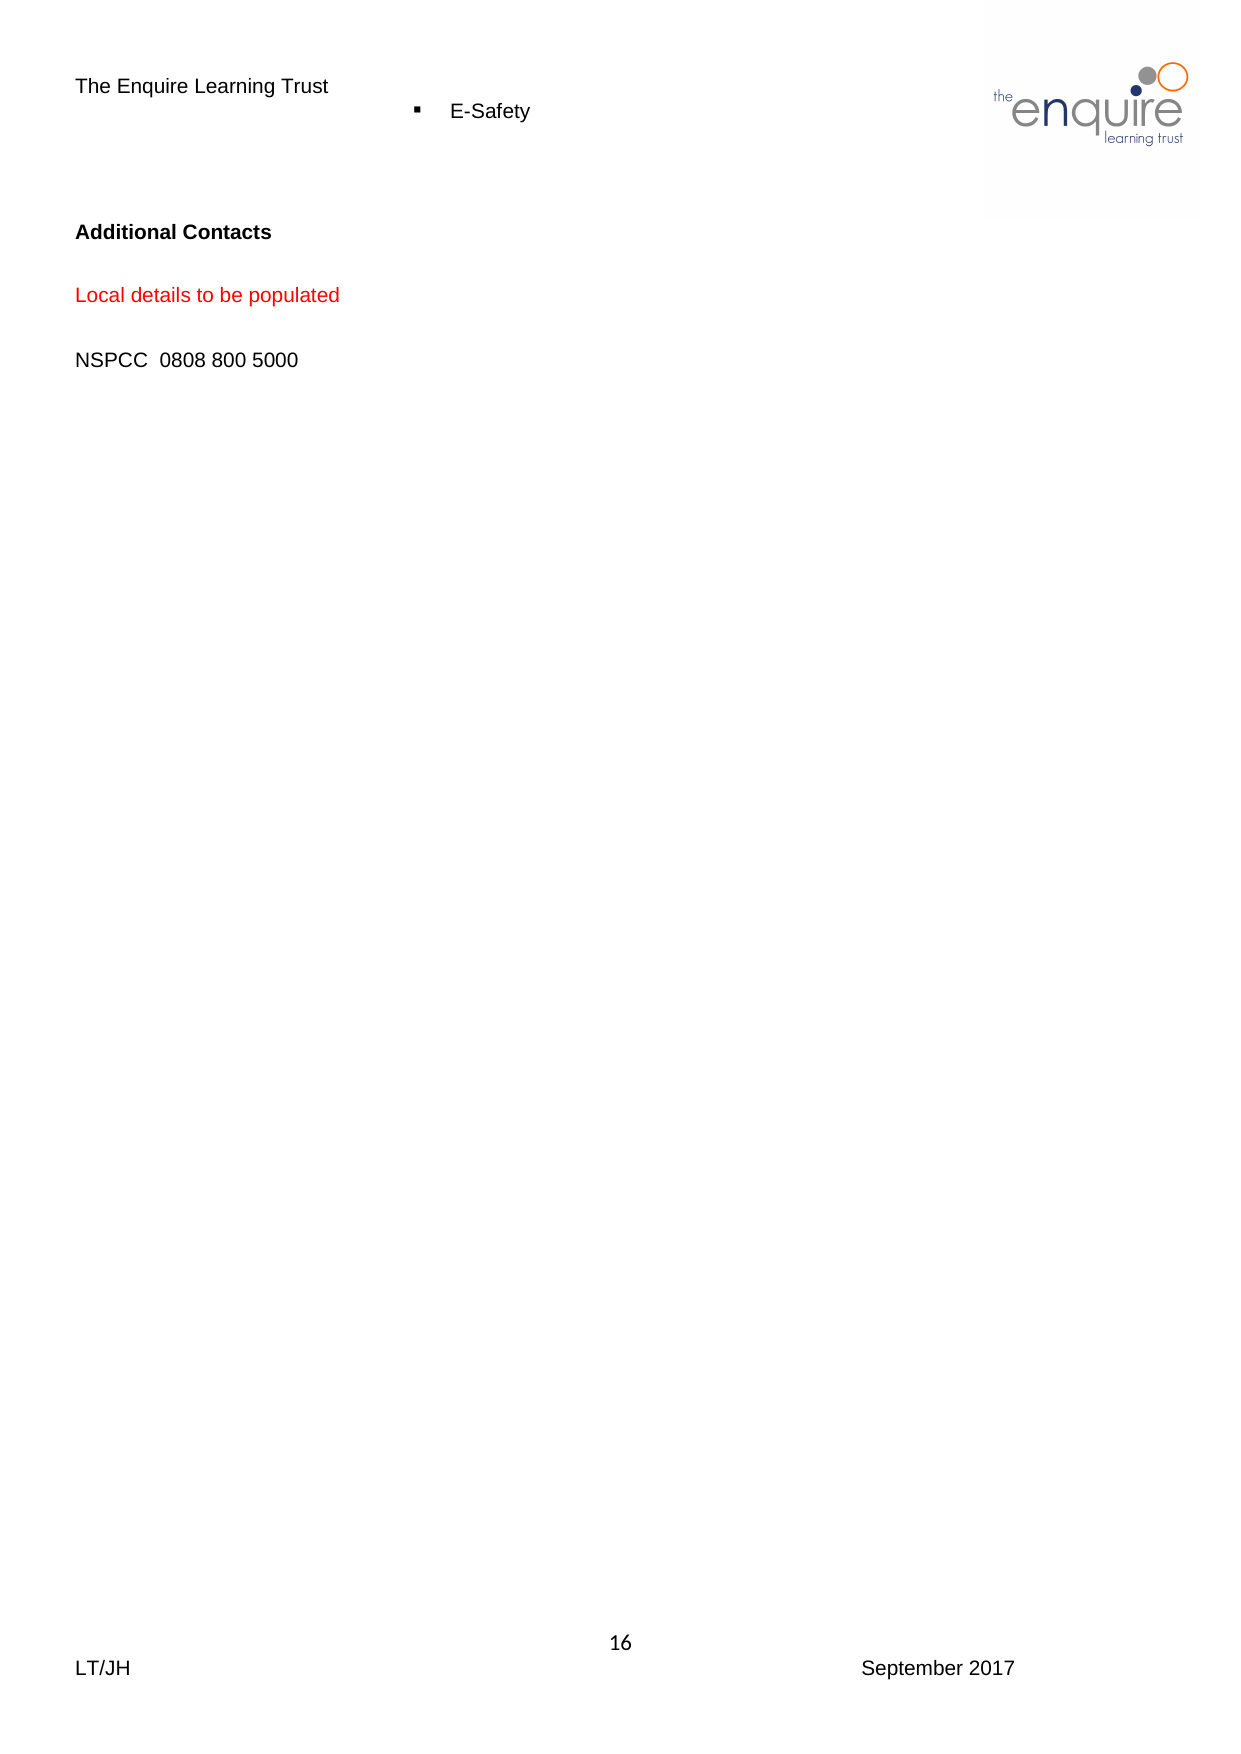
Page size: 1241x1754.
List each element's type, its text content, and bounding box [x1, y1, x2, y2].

picture [983, 0, 1200, 218]
text Additional Contacts [75, 219, 1165, 244]
list E-Safety [412, 98, 983, 123]
text NSPCC 0808 800 5000 [75, 346, 1165, 372]
text Local details to be populated [75, 268, 1165, 307]
